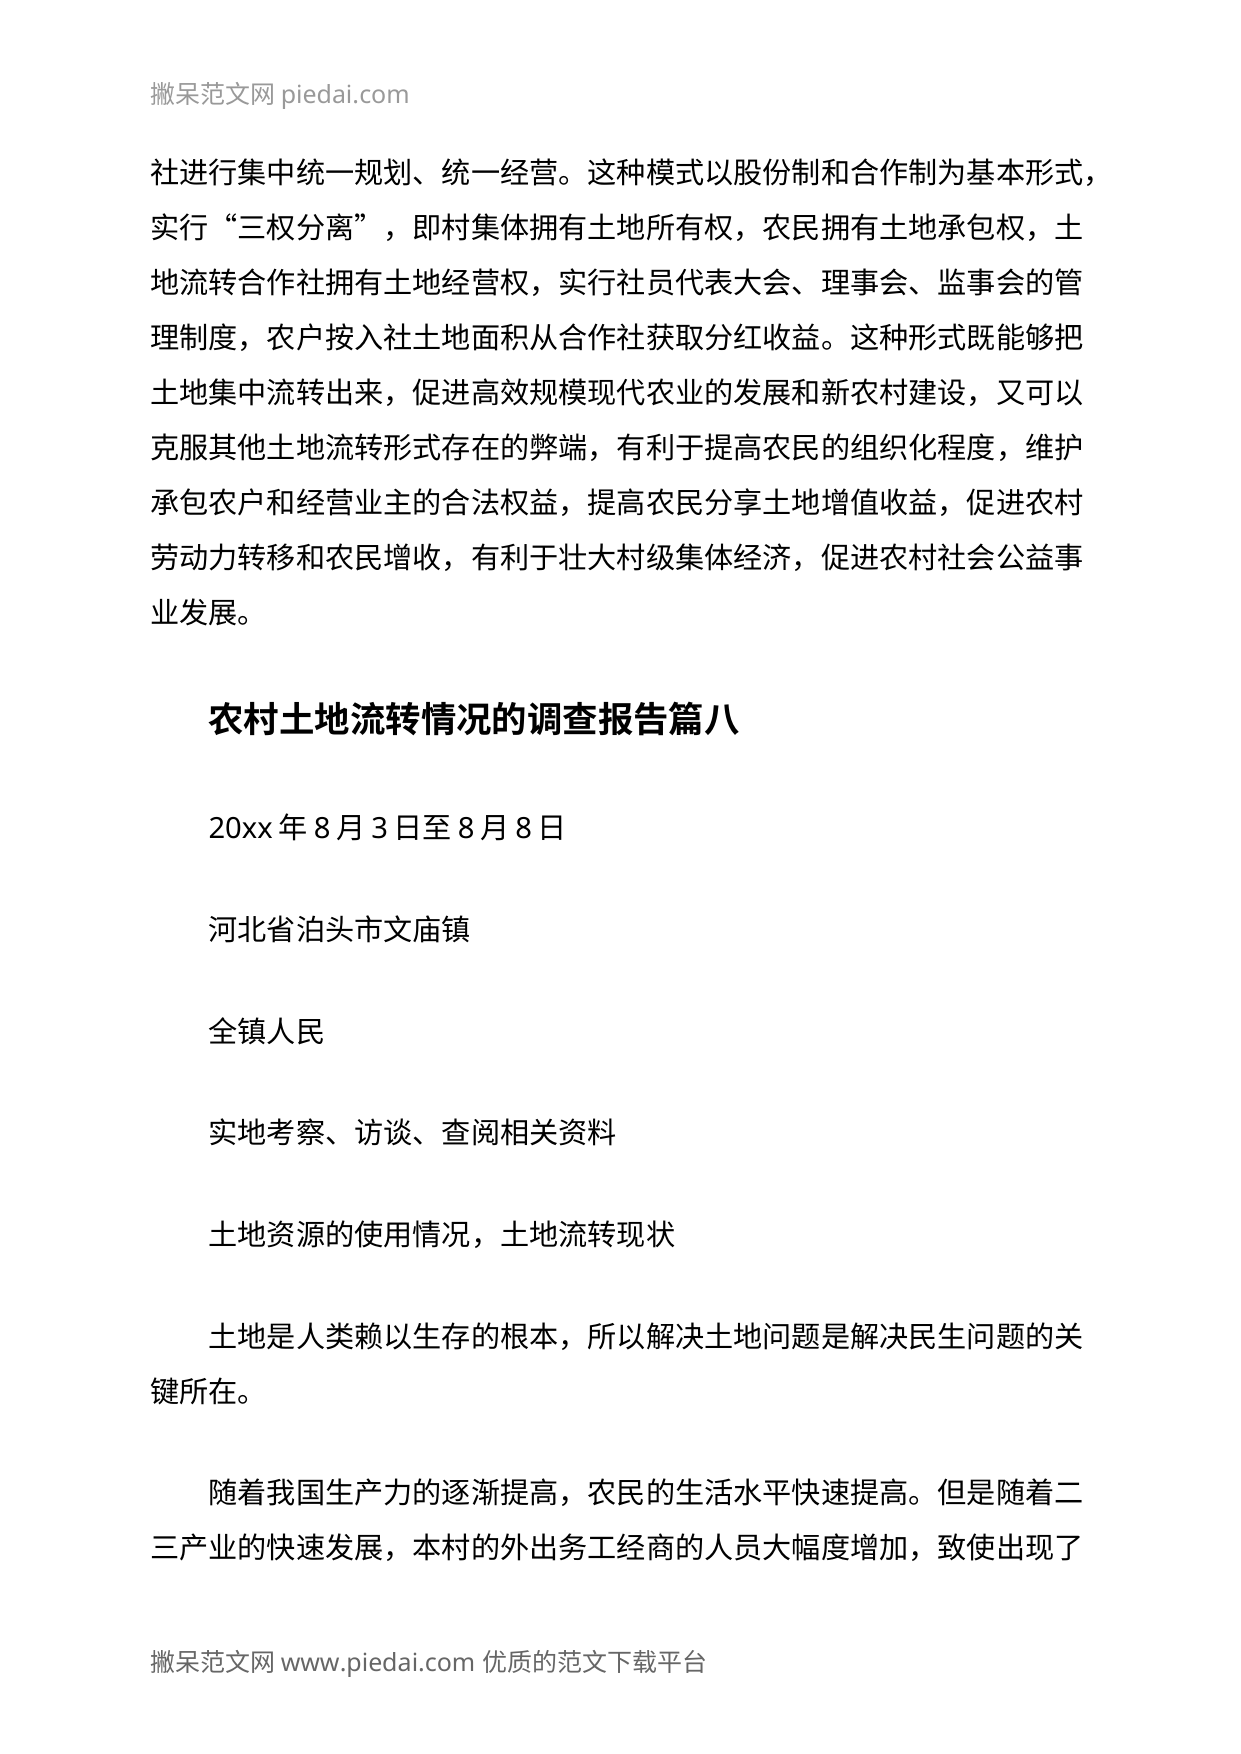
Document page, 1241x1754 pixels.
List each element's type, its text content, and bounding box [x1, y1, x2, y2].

text 土地是人类赖以生存的根本，所以解决土地问题是解决民生问题的关键所在。 [150, 1313, 1090, 1411]
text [150, 1470, 1090, 1567]
text 实地考察、访谈、查阅相关资料 [150, 1110, 1090, 1152]
text 农村土地流转情况的调查报告篇八 [150, 691, 1090, 742]
text 20xx年8月3日至8月8日 [150, 804, 1090, 847]
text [150, 150, 1090, 631]
text 全镇人民 [150, 1008, 1090, 1050]
text 河北省泊头市文庙镇 [150, 906, 1090, 949]
text 土地资源的使用情况，土地流转现状 [150, 1212, 1090, 1254]
